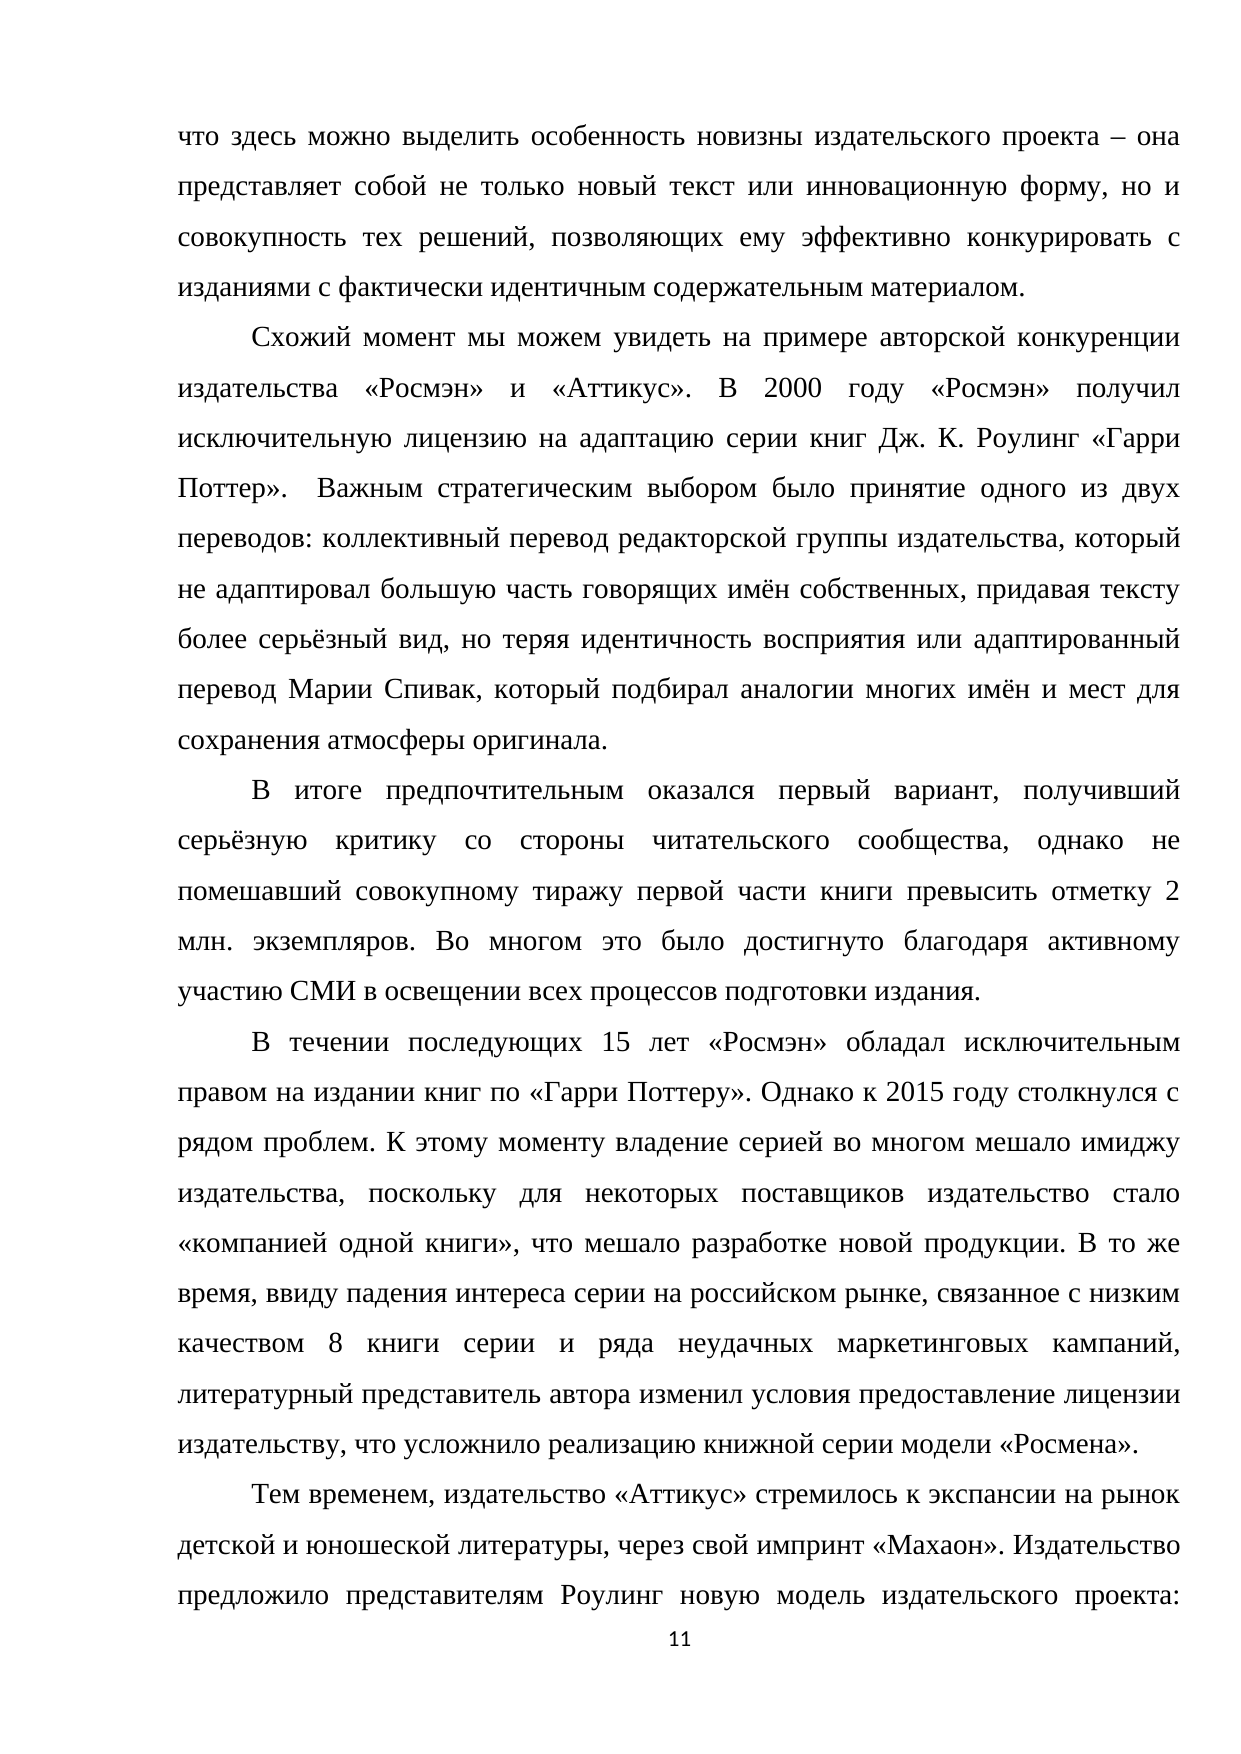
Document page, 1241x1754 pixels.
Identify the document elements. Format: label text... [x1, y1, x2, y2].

list Схожий момент мы можем увидеть на примере авторской конкуренции издательства «Росмэн» и «Аттикус». В 2000 году «Росмэн» получил исключительную лицензию на адаптацию серии книг Дж. К. Роулинг «Гарри Поттер». Важным стратегическим выбором было принятие одного из двух переводов: коллективный перевод редакторской группы издательства, который не адаптировал большую часть говорящих имён собственных, придавая тексту более серьёзный вид, но теряя идентичность восприятия или адаптированный перевод Марии Спивак, который подбирал аналогии многих имён и мест для сохранения атмосферы оригинала. [177, 319, 1181, 755]
list В итоге предпочтительным оказался первый вариант, получивший серьёзную критику со стороны читательского сообщества, однако не помешавший совокупному тиражу первой части книги превысить отметку 2 млн. экземпляров. Во многом это было достигнуто благодаря активному участию СМИ в освещении всех процессов подготовки издания. [177, 772, 1181, 1007]
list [177, 1477, 1181, 1611]
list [177, 118, 1181, 303]
list В течении последующих 15 лет «Росмэн» обладал исключительным правом на издании книг по «Гарри Поттеру». Однако к 2015 году столкнулся с рядом проблем. К этому моменту владение серией во многом мешало имиджу издательства, поскольку для некоторых поставщиков издательство стало «компанией одной книги», что мешало разработке новой продукции. В то же время, ввиду падения интереса серии на российском рынке, связанное с низким качеством 8 книги серии и ряда неудачных маркетинговых кампаний, литературный представитель автора изменил условия предоставление лицензии издательству, что усложнило реализацию книжной серии модели «Росмена». [177, 1024, 1181, 1460]
